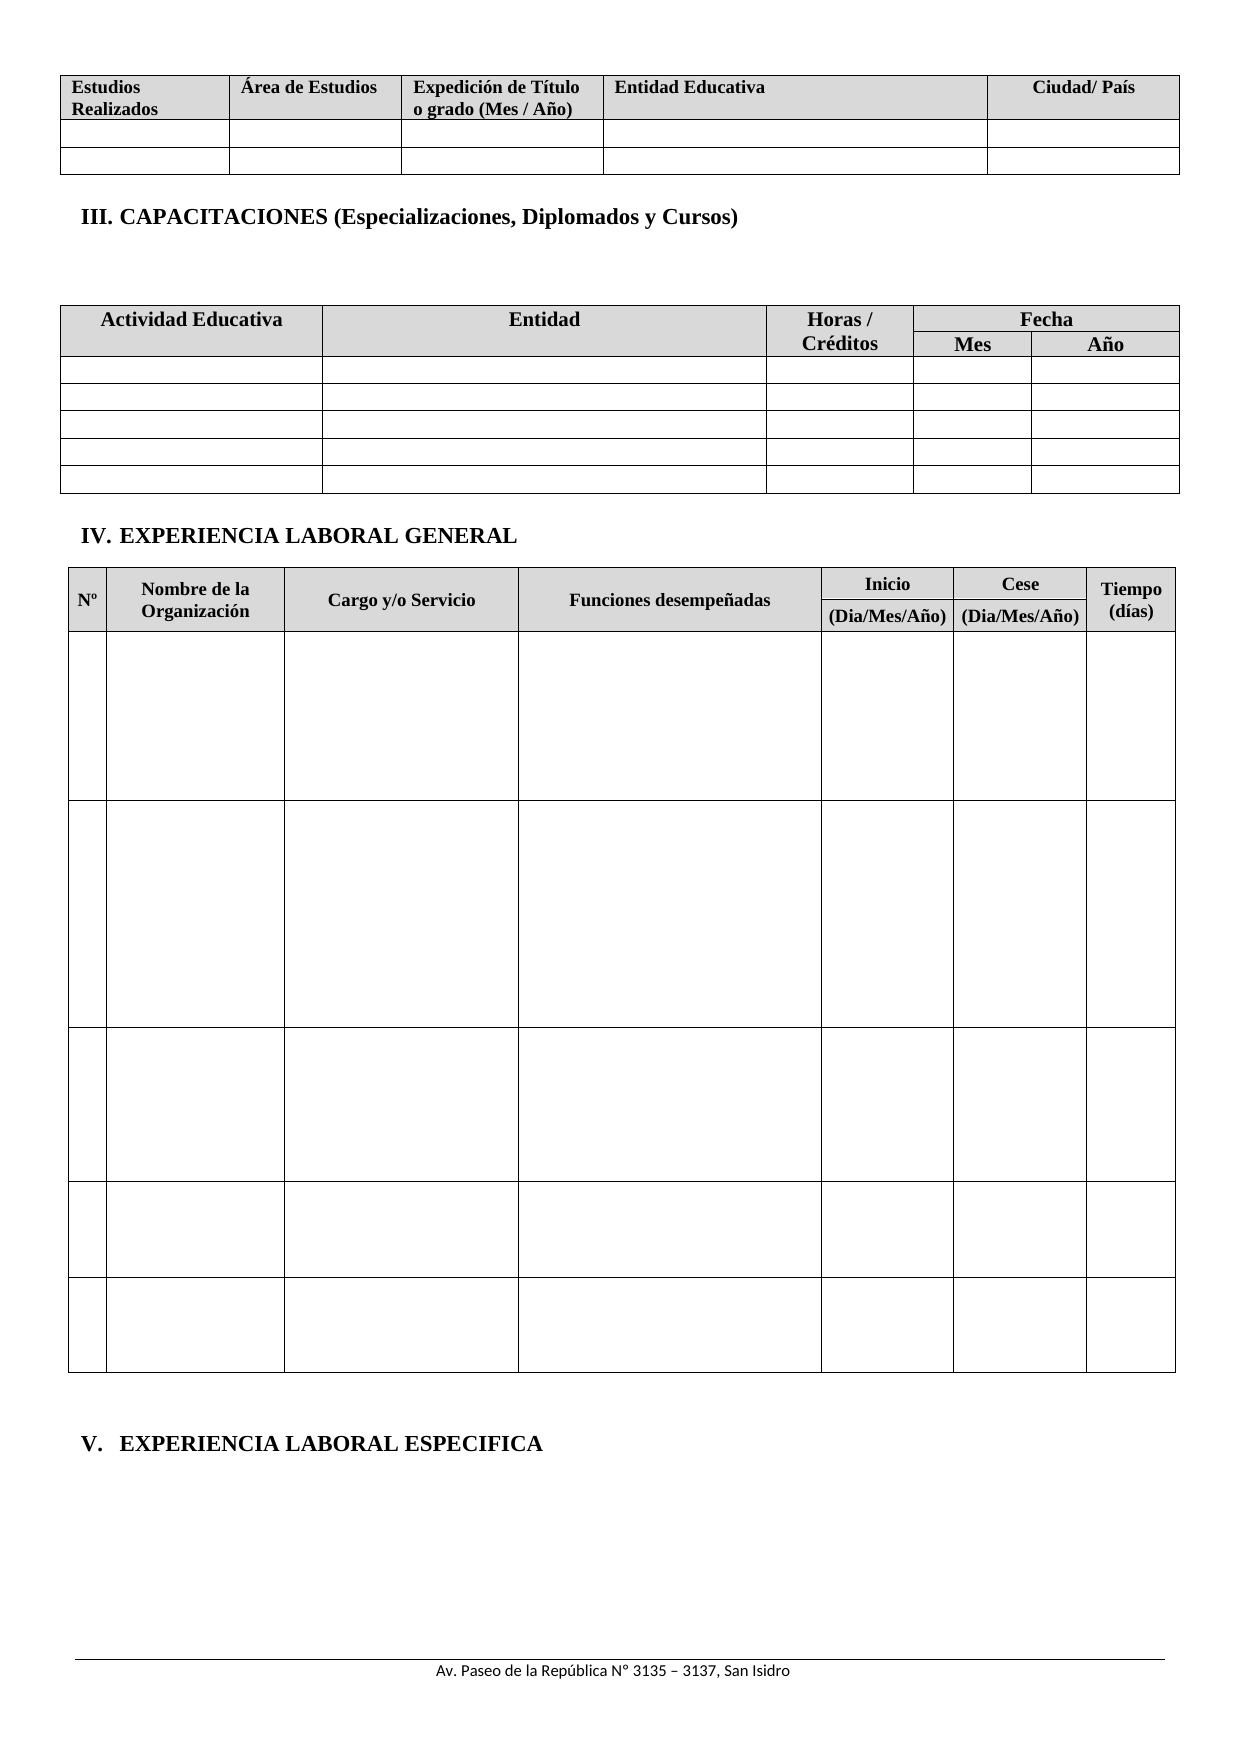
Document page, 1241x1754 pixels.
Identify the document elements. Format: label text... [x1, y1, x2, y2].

table_header Fecha [914, 306, 1179, 331]
table_cell [822, 1182, 953, 1277]
table_cell [285, 801, 518, 1027]
table_cell [61, 466, 322, 493]
table_cell [323, 357, 766, 383]
table_cell [604, 120, 987, 147]
table_cell (Dia/Mes/Año) [954, 600, 1086, 631]
table_header Nº [69, 568, 106, 631]
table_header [402, 76, 603, 119]
table_cell [954, 632, 1086, 800]
table_cell [230, 148, 401, 174]
table_cell [767, 466, 913, 493]
table_cell [1087, 632, 1175, 800]
table_cell [914, 411, 1031, 438]
table_cell [954, 1278, 1086, 1372]
table_cell [323, 411, 766, 438]
table_cell [402, 148, 603, 174]
table_cell [69, 1182, 106, 1277]
table_cell [107, 1028, 284, 1181]
table_cell [954, 801, 1086, 1027]
table_cell [519, 632, 821, 800]
table_header Estudios Realizados [61, 76, 229, 119]
table_cell [61, 384, 322, 410]
table_header Inicio [822, 568, 953, 598]
table_cell [822, 801, 953, 1027]
table_cell [69, 1278, 106, 1372]
table_cell [604, 148, 987, 174]
table_cell [914, 384, 1031, 410]
table_cell [107, 632, 284, 800]
table_cell [69, 801, 106, 1027]
table_cell [61, 148, 229, 174]
table_cell [1087, 1028, 1175, 1181]
table_cell [822, 632, 953, 800]
table_cell [1087, 801, 1175, 1027]
table_cell [767, 384, 913, 410]
table_cell [285, 1182, 518, 1277]
table_cell [61, 120, 229, 147]
list EXPERIENCIA LABORAL GENERAL [81, 522, 1165, 548]
table_cell [107, 1182, 284, 1277]
table_cell [1032, 357, 1179, 383]
table_cell [914, 439, 1031, 465]
table_cell [914, 466, 1031, 493]
table_cell [519, 1278, 821, 1372]
table_header Funciones desempeñadas [519, 568, 821, 631]
table_cell [323, 439, 766, 465]
table_cell [519, 1182, 821, 1277]
table_header Entidad Educativa [604, 76, 987, 119]
table_cell [69, 632, 106, 800]
table_cell [1032, 411, 1179, 438]
table_cell [988, 120, 1179, 147]
table_cell [954, 1182, 1086, 1277]
table_cell [1032, 466, 1179, 493]
table_header Cese [954, 568, 1086, 598]
table_header Ciudad/ País [988, 76, 1179, 119]
table_header Cargo y/o Servicio [285, 568, 518, 631]
list EXPERIENCIA LABORAL ESPECIFICA [81, 1430, 1165, 1456]
table_cell [519, 801, 821, 1027]
table_cell [61, 439, 322, 465]
table_cell [767, 439, 913, 465]
table_cell [285, 1278, 518, 1372]
table_cell [323, 466, 766, 493]
table_cell [822, 1278, 953, 1372]
table_cell [822, 1028, 953, 1181]
table_cell [1087, 1278, 1175, 1372]
table_cell Mes [914, 332, 1031, 356]
table_header Nombre de la Organización [107, 568, 284, 631]
table_cell [954, 1028, 1086, 1181]
table_header Tiempo (días) [1087, 568, 1175, 631]
table_cell [767, 411, 913, 438]
table_cell [323, 384, 766, 410]
table_header Horas / Créditos [767, 306, 913, 356]
table_cell [107, 801, 284, 1027]
table_cell [402, 120, 603, 147]
table_cell (Dia/Mes/Año) [822, 600, 953, 631]
table_cell [285, 632, 518, 800]
table_cell [285, 1028, 518, 1181]
table_header Entidad [323, 306, 766, 356]
table_cell [107, 1278, 284, 1372]
table_cell [1032, 439, 1179, 465]
table_cell [230, 120, 401, 147]
list CAPACITACIONES (Especializaciones, Diplomados y Cursos) [81, 203, 1165, 230]
table_header Actividad Educativa [61, 306, 322, 356]
table_header Área de Estudios [230, 76, 401, 119]
table_cell [1087, 1182, 1175, 1277]
table_cell [69, 1028, 106, 1181]
table_cell [61, 411, 322, 438]
table_cell [61, 357, 322, 383]
table_cell [914, 357, 1031, 383]
table_cell [767, 357, 913, 383]
table_cell [519, 1028, 821, 1181]
table_cell Año [1032, 332, 1179, 356]
table_cell [1032, 384, 1179, 410]
table_cell [988, 148, 1179, 174]
